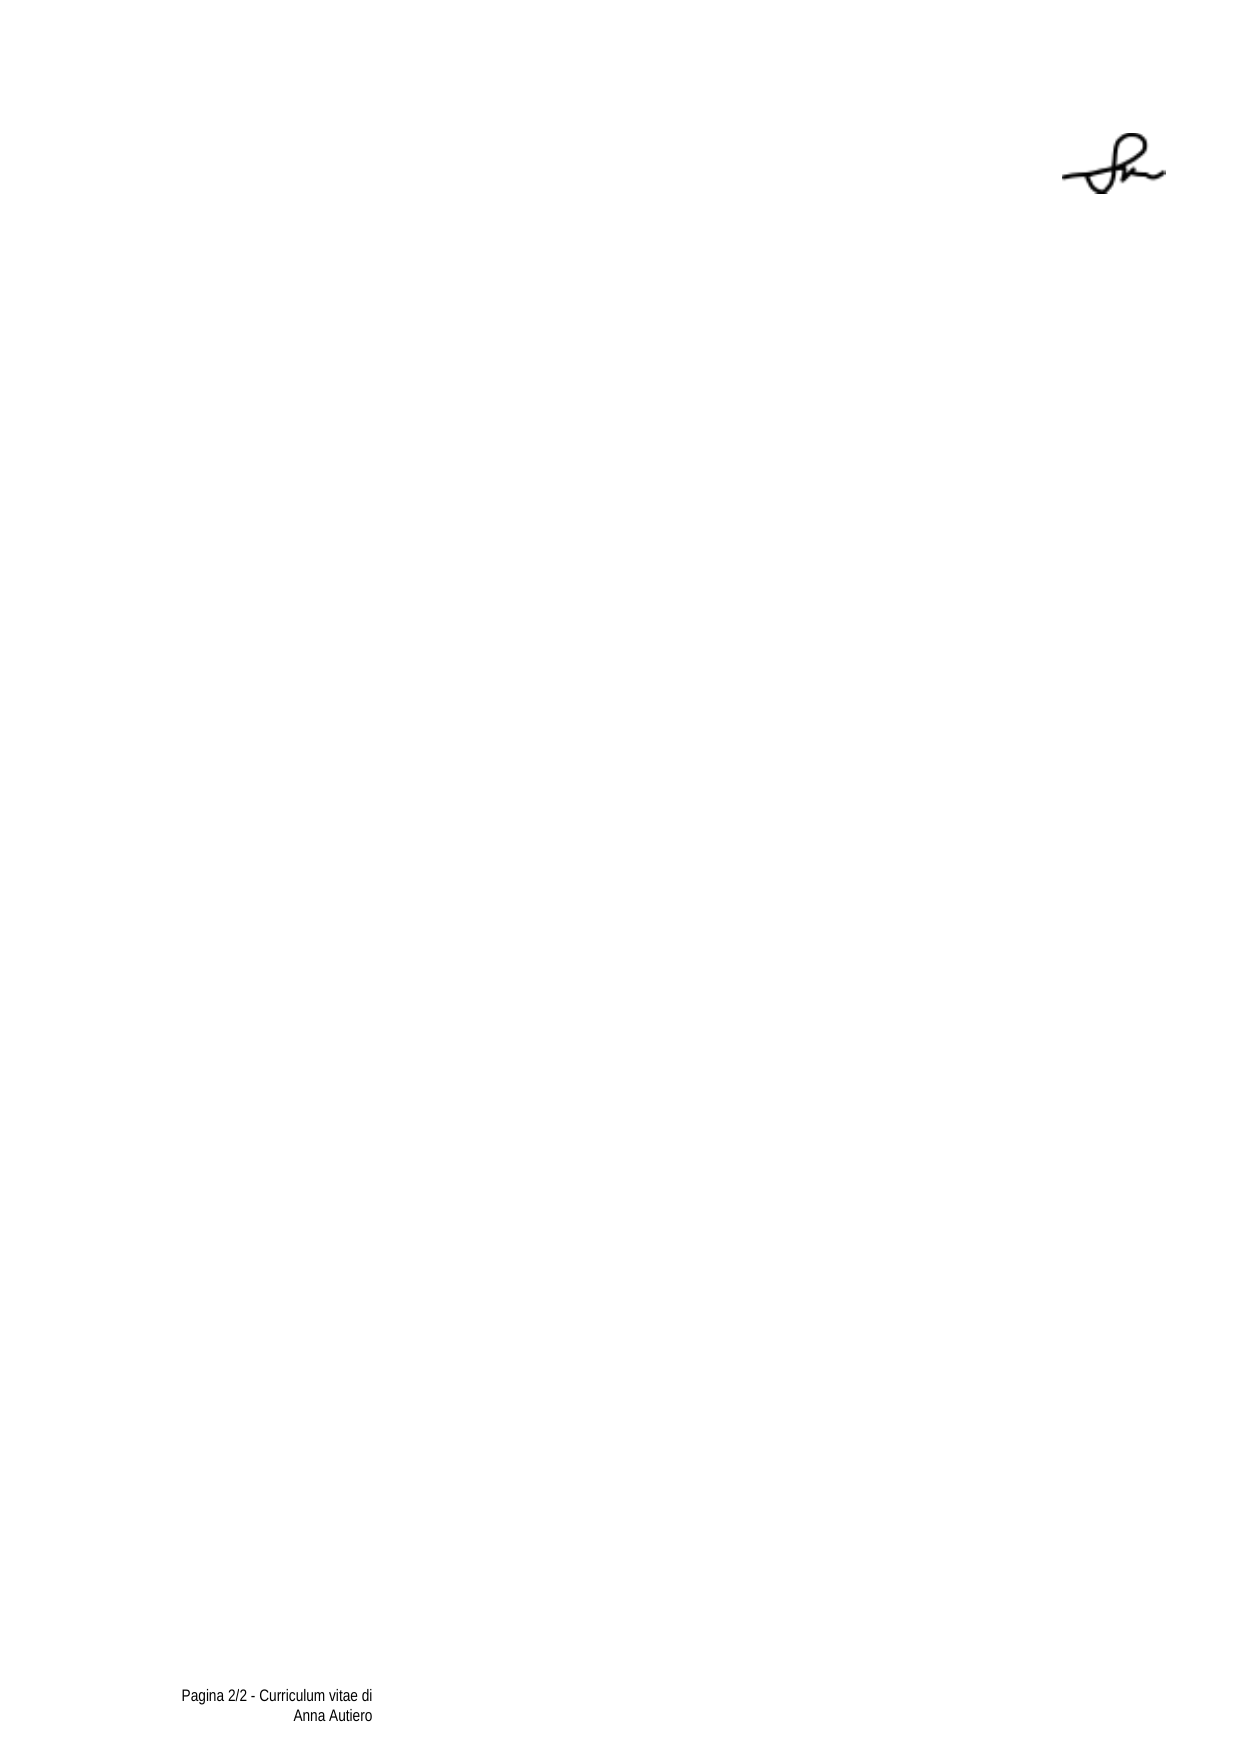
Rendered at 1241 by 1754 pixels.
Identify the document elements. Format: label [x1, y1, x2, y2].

picture [1062, 133, 1166, 194]
